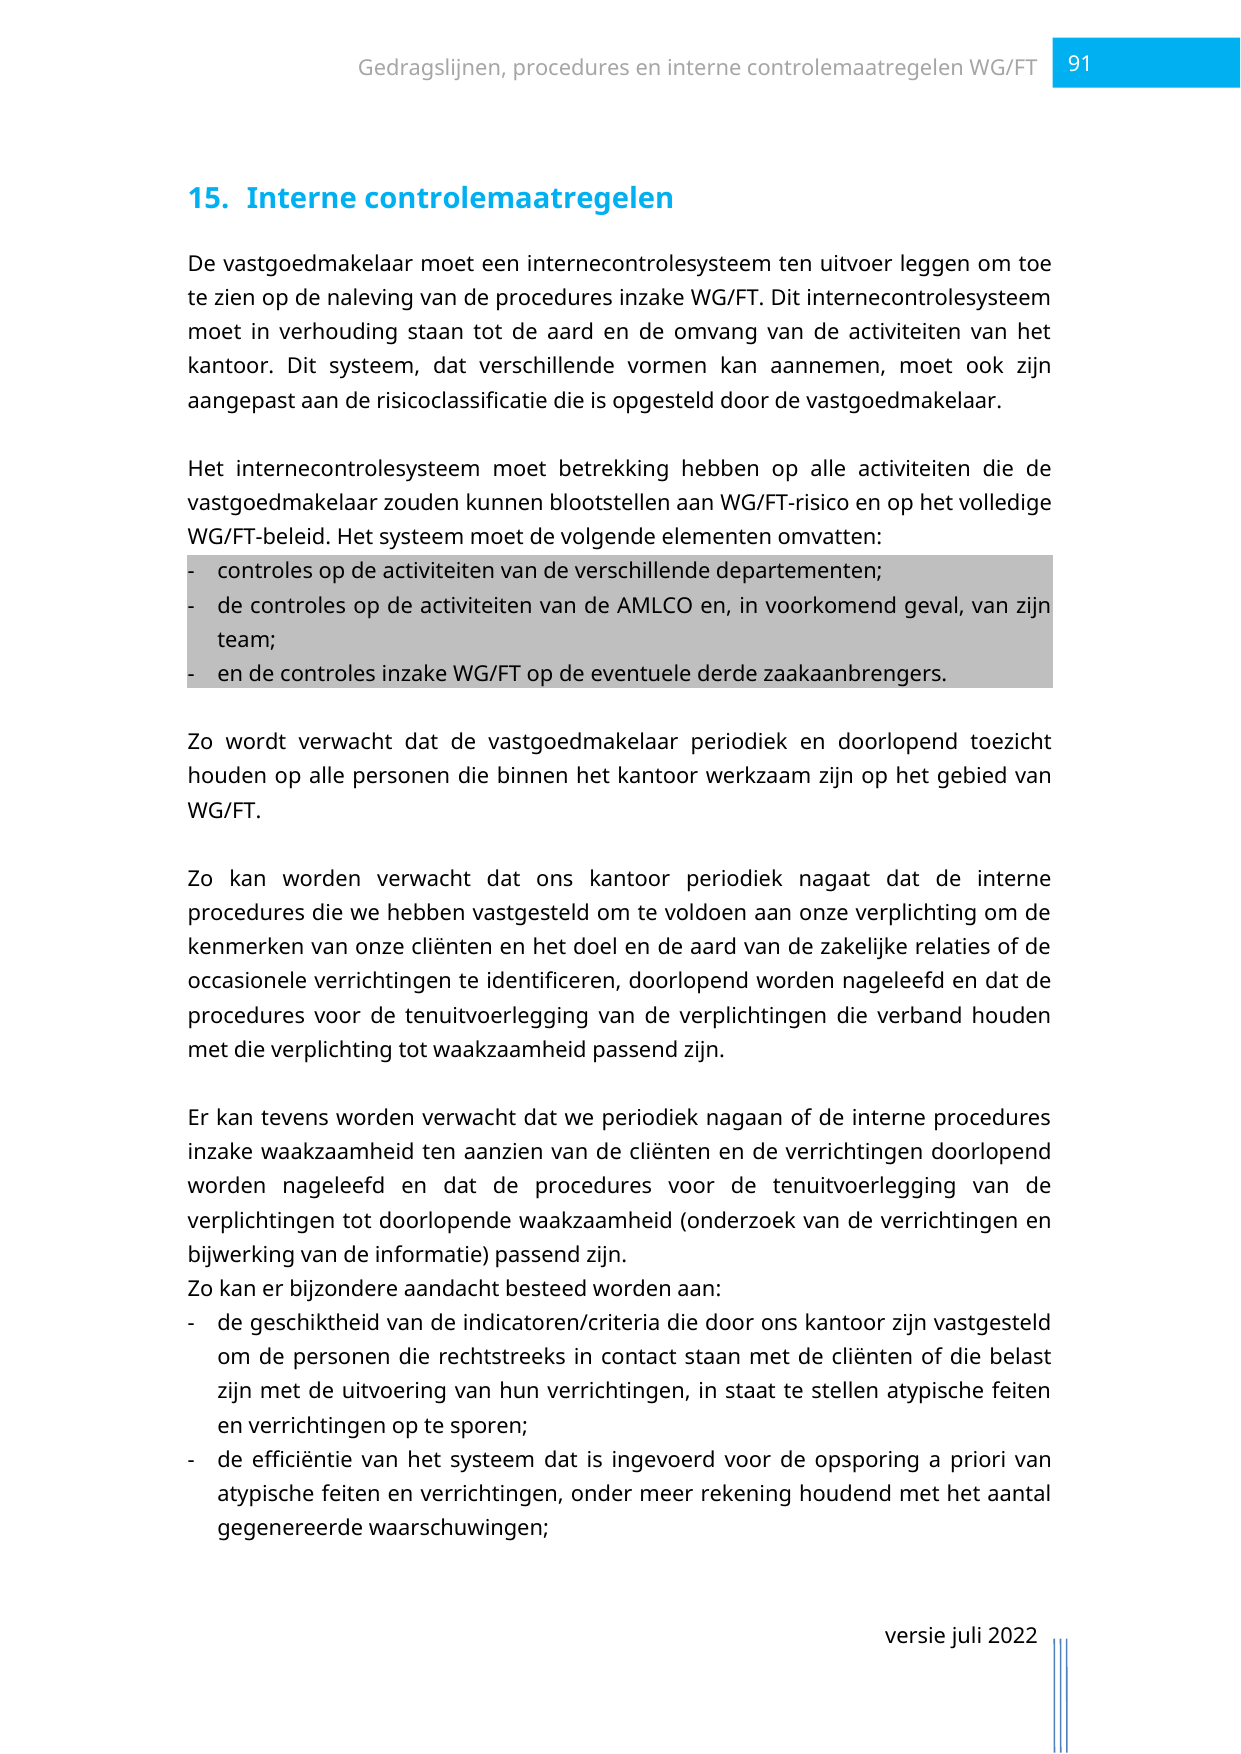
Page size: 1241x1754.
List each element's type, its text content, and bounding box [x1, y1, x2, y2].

list controles op de activiteiten van de verschillende departementen; [187, 555, 1053, 585]
text Zo wordt verwacht dat de vastgoedmakelaar periodiek en doorlopend toezicht houden op alle personen die binnen het kantoor werkzaam zijn op het gebied van WG/FT. [187, 726, 1053, 824]
subtitle Interne controlemaatregelen [187, 177, 1053, 217]
list de efficiëntie van het systeem dat is ingevoerd voor de opsporing a priori van atypische feiten en verrichtingen, onder meer rekening houdend met het aantal gegenereerde waarschuwingen; [187, 1444, 1053, 1542]
list de geschiktheid van de indicatoren/criteria die door ons kantoor zijn vastgesteld om de personen die rechtstreeks in contact staan met de cliënten of die belast zijn met de uitvoering van hun verrichtingen, in staat te stellen atypische feiten en verrichtingen op te sporen; [187, 1307, 1053, 1439]
text Zo kan er bijzondere aandacht besteed worden aan: [187, 1273, 1053, 1303]
text Zo kan worden verwacht dat ons kantoor periodiek nagaat dat de interne procedures die we hebben vastgesteld om te voldoen aan onze verplichting om de kenmerken van onze cliënten en het doel en de aard van de zakelijke relaties of de occasionele verrichtingen te identificeren, doorlopend worden nageleefd en dat de procedures voor de tenuitvoerlegging van de verplichtingen die verband houden met die verplichting tot waakzaamheid passend zijn. [187, 863, 1053, 1063]
text Er kan tevens worden verwacht dat we periodiek nagaan of de interne procedures inzake waakzaamheid ten aanzien van de cliënten en de verrichtingen doorlopend worden nageleefd en dat de procedures voor de tenuitvoerlegging van de verplichtingen tot doorlopende waakzaamheid (onderzoek van de verrichtingen en bijwerking van de informatie) passend zijn. [187, 1102, 1053, 1268]
text Het internecontrolesysteem moet betrekking hebben op alle activiteiten die de vastgoedmakelaar zouden kunnen blootstellen aan WG/FT-risico en op het volledige WG/FT-beleid. Het systeem moet de volgende elementen omvatten: [187, 453, 1053, 551]
list en de controles inzake WG/FT op de eventuele derde zaakaanbrengers. [187, 658, 1053, 688]
list de controles op de activiteiten van de AMLCO en, in voorkomend geval, van zijn team; [187, 589, 1053, 653]
text De vastgoedmakelaar moet een internecontrolesysteem ten uitvoer leggen om toe te zien op de naleving van de procedures inzake WG/FT. Dit internecontrolesysteem moet in verhouding staan tot de aard en de omvang van de activiteiten van het kantoor. Dit systeem, dat verschillende vormen kan aannemen, moet ook zijn aangepast aan de risicoclassificatie die is opgesteld door de vastgoedmakelaar. [187, 248, 1053, 414]
